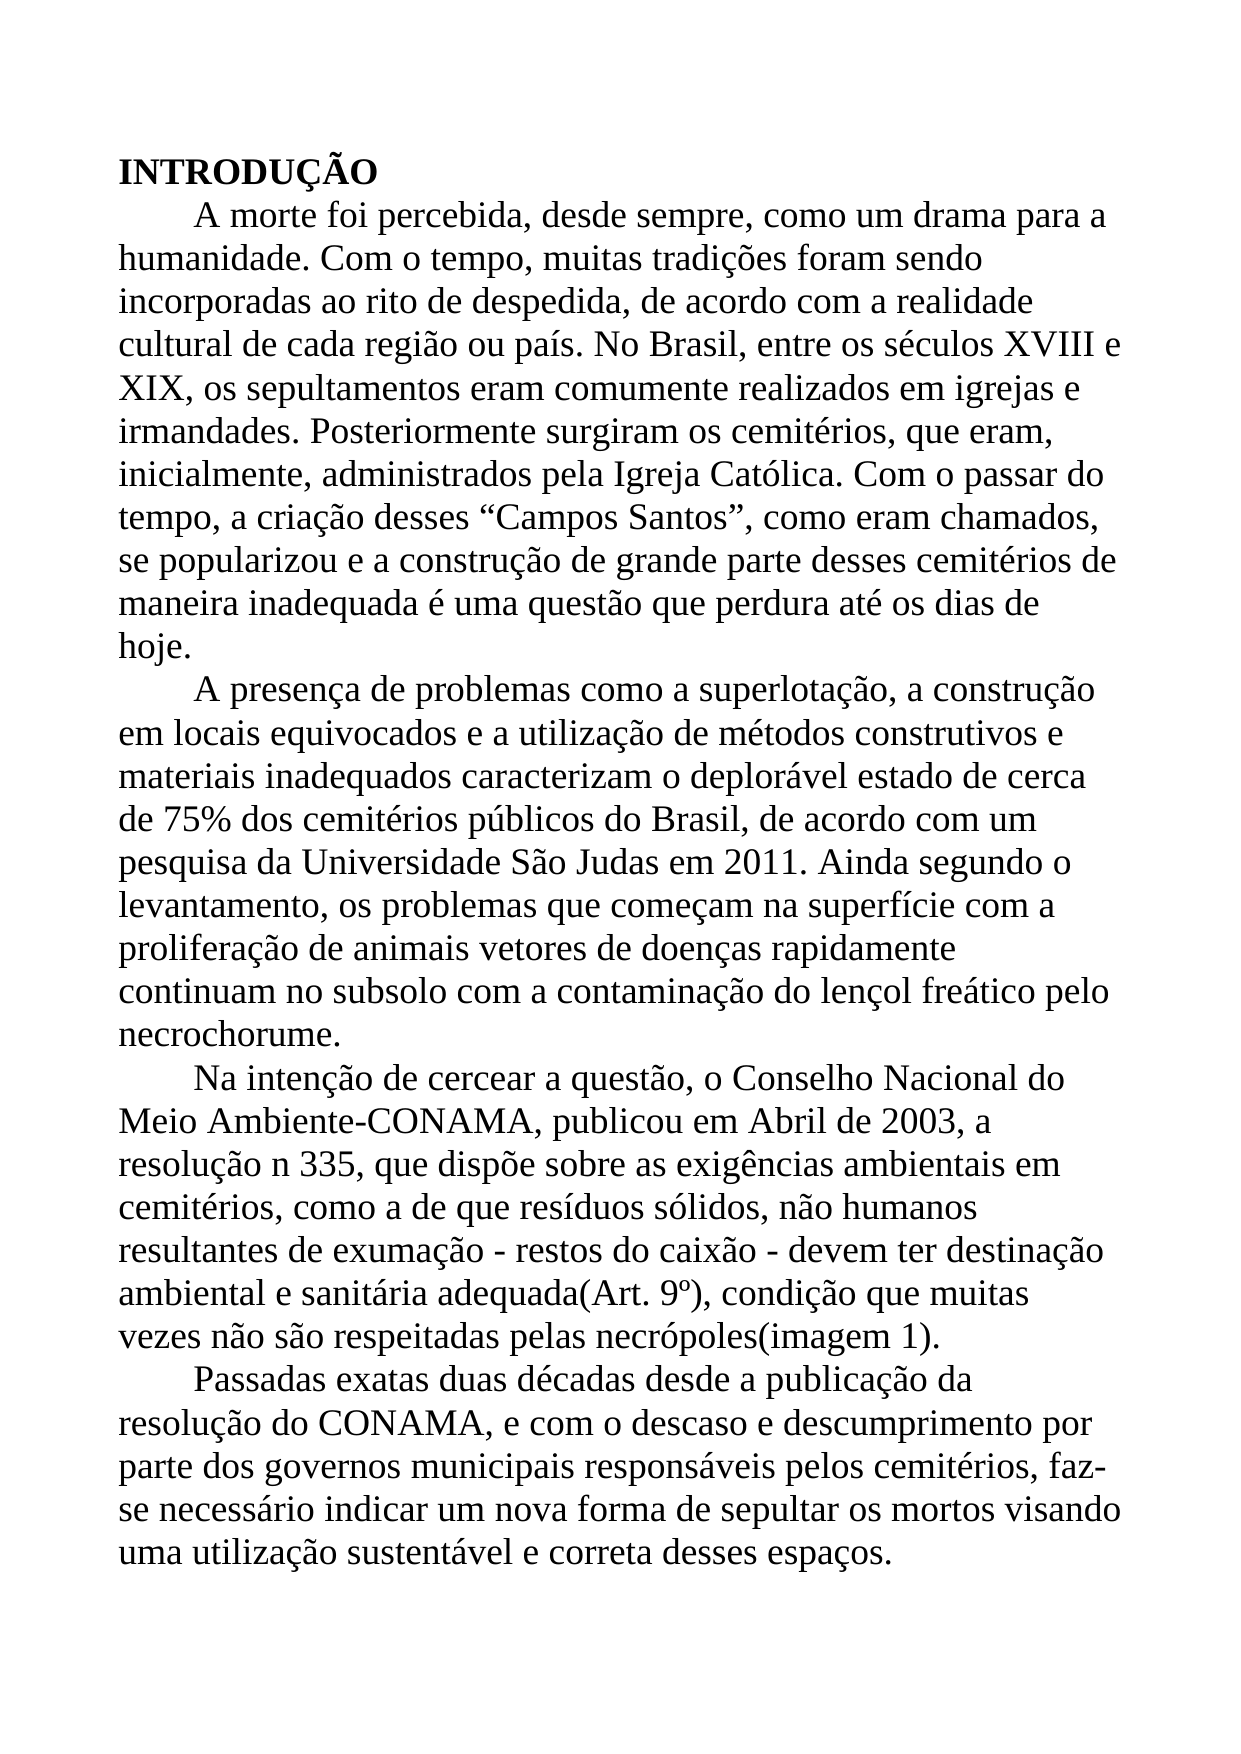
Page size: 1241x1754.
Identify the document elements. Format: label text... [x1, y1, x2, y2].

text Passadas exatas duas décadas desde a publicação da resolução do CONAMA, e com o descaso e descumprimento por parte dos governos municipais responsáveis pelos cemitérios, faz-se necessário indicar um nova forma de sepultar os mortos visando uma utilização sustentável e correta desses espaços. [118, 1357, 1122, 1572]
text A morte foi percebida, desde sempre, como um drama para a humanidade. Com o tempo, muitas tradições foram sendo incorporadas ao rito de despedida, de acordo com a realidade cultural de cada região ou país. No Brasil, entre os séculos XVIII e XIX, os sepultamentos eram comumente realizados em igrejas e irmandades. Posteriormente surgiram os cemitérios, que eram, inicialmente, administrados pela Igreja Católica. Com o passar do tempo, a criação desses “Campos Santos”, como eram chamados, se popularizou e a construção de grande parte desses cemitérios de maneira inadequada é uma questão que perdura até os dias de hoje. [118, 192, 1122, 667]
text Na intenção de cercear a questão, o Conselho Nacional do Meio Ambiente-CONAMA, publicou em Abril de 2003, a resolução n 335, que dispõe sobre as exigências ambientais em cemitérios, como a de que resíduos sólidos, não humanos resultantes de exumação - restos do caixão - devem ter destinação ambiental e sanitária adequada(Art. 9º), condição que muitas vezes não são respeitadas pelas necrópoles(imagem 1). [118, 1055, 1122, 1357]
text INTRODUÇÃO [118, 149, 1122, 192]
text A presença de problemas como a superlotação, a construção em locais equivocados e a utilização de métodos construtivos e materiais inadequados caracterizam o deplorável estado de cerca de 75% dos cemitérios públicos do Brasil, de acordo com um pesquisa da Universidade São Judas em 2011. Ainda segundo o levantamento, os problemas que começam na superfície com a proliferação de animais vetores de doenças rapidamente continuam no subsolo com a contaminação do lençol freático pelo necrochorume. [118, 667, 1122, 1055]
